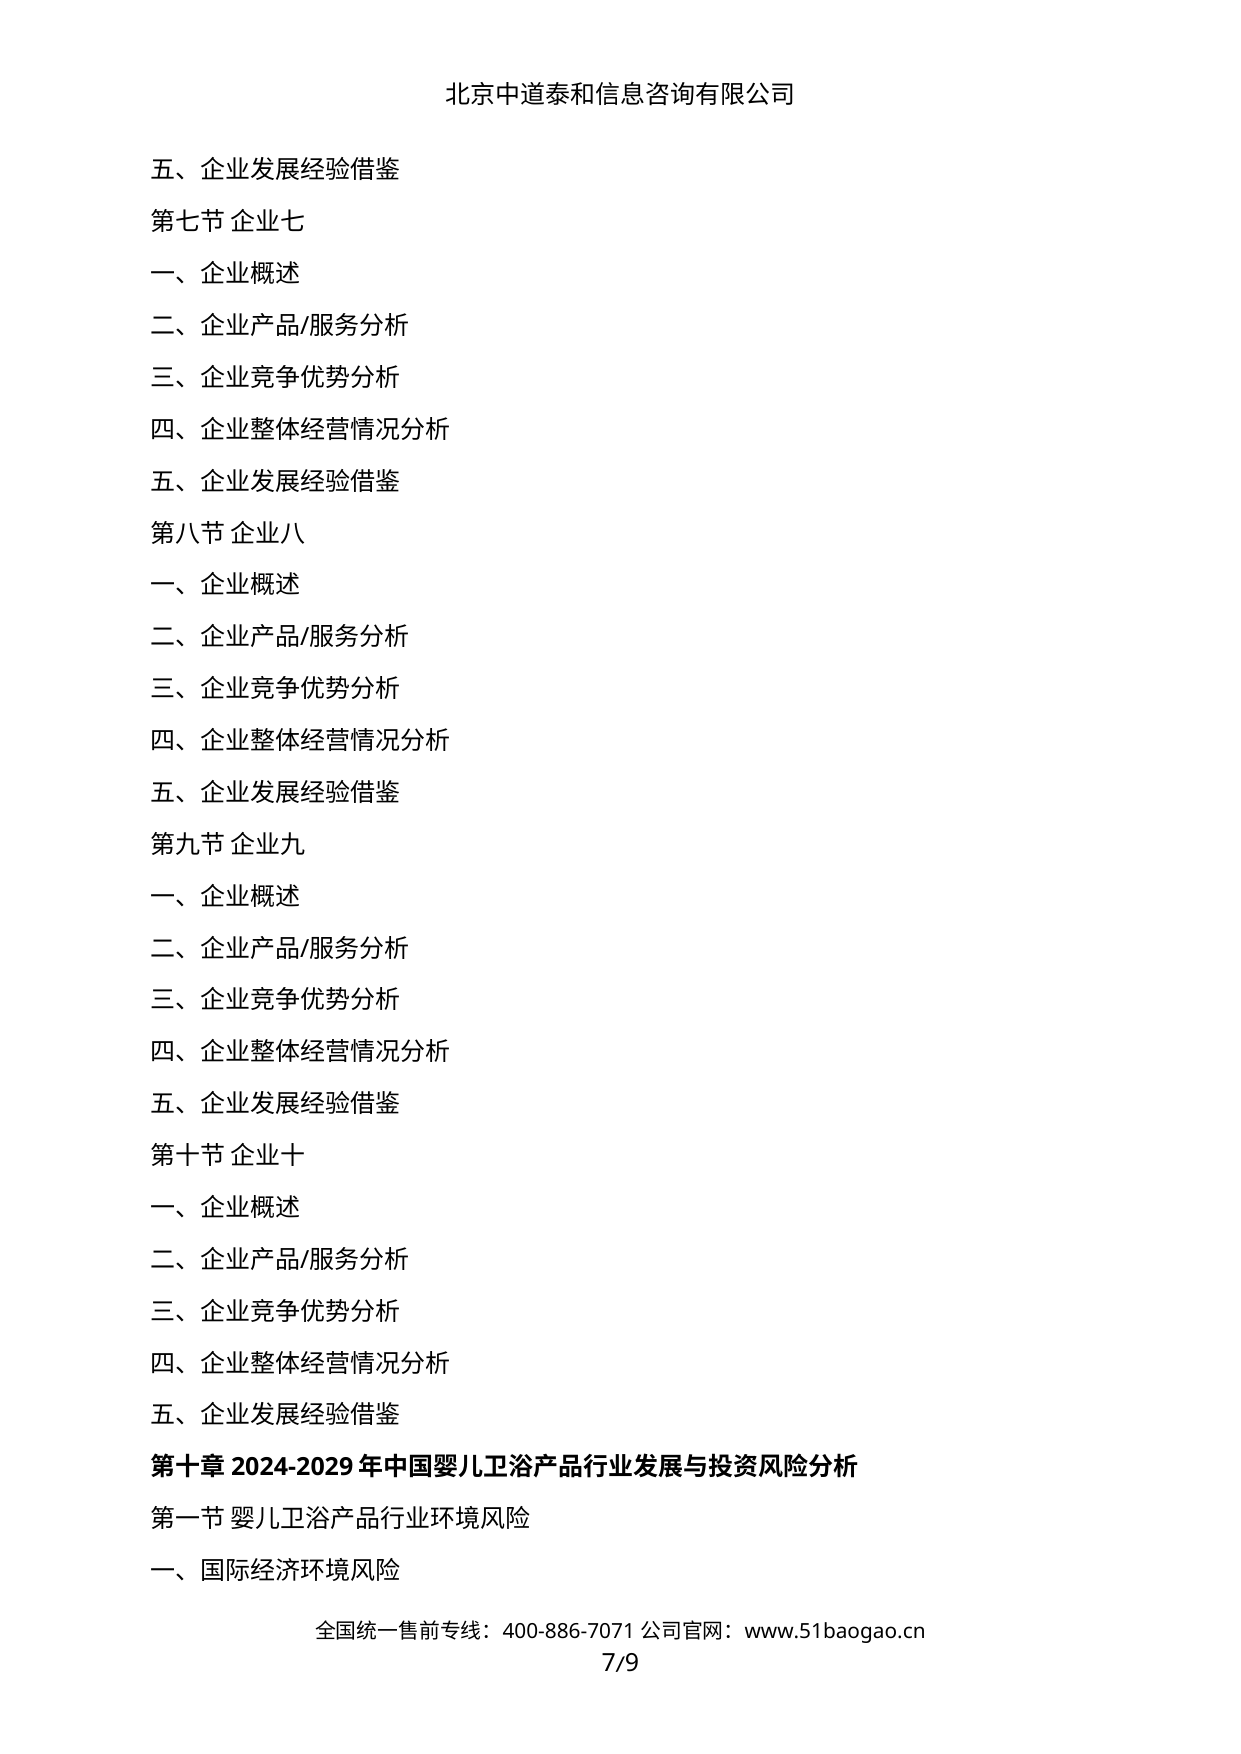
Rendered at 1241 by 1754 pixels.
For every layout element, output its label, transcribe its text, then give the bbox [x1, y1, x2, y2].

text 第九节 企业九 [150, 824, 1090, 861]
text 四、企业整体经营情况分析 [150, 721, 1090, 757]
text 一、企业概述 [150, 254, 1090, 290]
text 四、企业整体经营情况分析 [150, 1343, 1090, 1379]
text 第十节 企业十 [150, 1136, 1090, 1172]
text 二、企业产品/服务分析 [150, 617, 1090, 653]
text 五、企业发展经验借鉴 [150, 461, 1090, 497]
text 第十章 2024-2029年中国婴儿卫浴产品行业发展与投资风险分析 [150, 1447, 1090, 1483]
text 第一节 婴儿卫浴产品行业环境风险 [150, 1499, 1090, 1535]
text 一、企业概述 [150, 1187, 1090, 1224]
text 三、企业竞争优势分析 [150, 1291, 1090, 1327]
text 一、国际经济环境风险 [150, 1551, 1090, 1587]
text 二、企业产品/服务分析 [150, 928, 1090, 964]
text 五、企业发展经验借鉴 [150, 1084, 1090, 1120]
text 三、企业竞争优势分析 [150, 357, 1090, 394]
text 四、企业整体经营情况分析 [150, 1032, 1090, 1068]
text 五、企业发展经验借鉴 [150, 772, 1090, 809]
text 二、企业产品/服务分析 [150, 306, 1090, 342]
text 第八节 企业八 [150, 513, 1090, 549]
text 第七节 企业七 [150, 202, 1090, 238]
text 一、企业概述 [150, 876, 1090, 912]
text 五、企业发展经验借鉴 [150, 1395, 1090, 1431]
text 二、企业产品/服务分析 [150, 1239, 1090, 1276]
text 三、企业竞争优势分析 [150, 980, 1090, 1016]
text 五、企业发展经验借鉴 [150, 150, 1090, 186]
text 四、企业整体经营情况分析 [150, 409, 1090, 446]
text 三、企业竞争优势分析 [150, 669, 1090, 705]
text 一、企业概述 [150, 565, 1090, 601]
